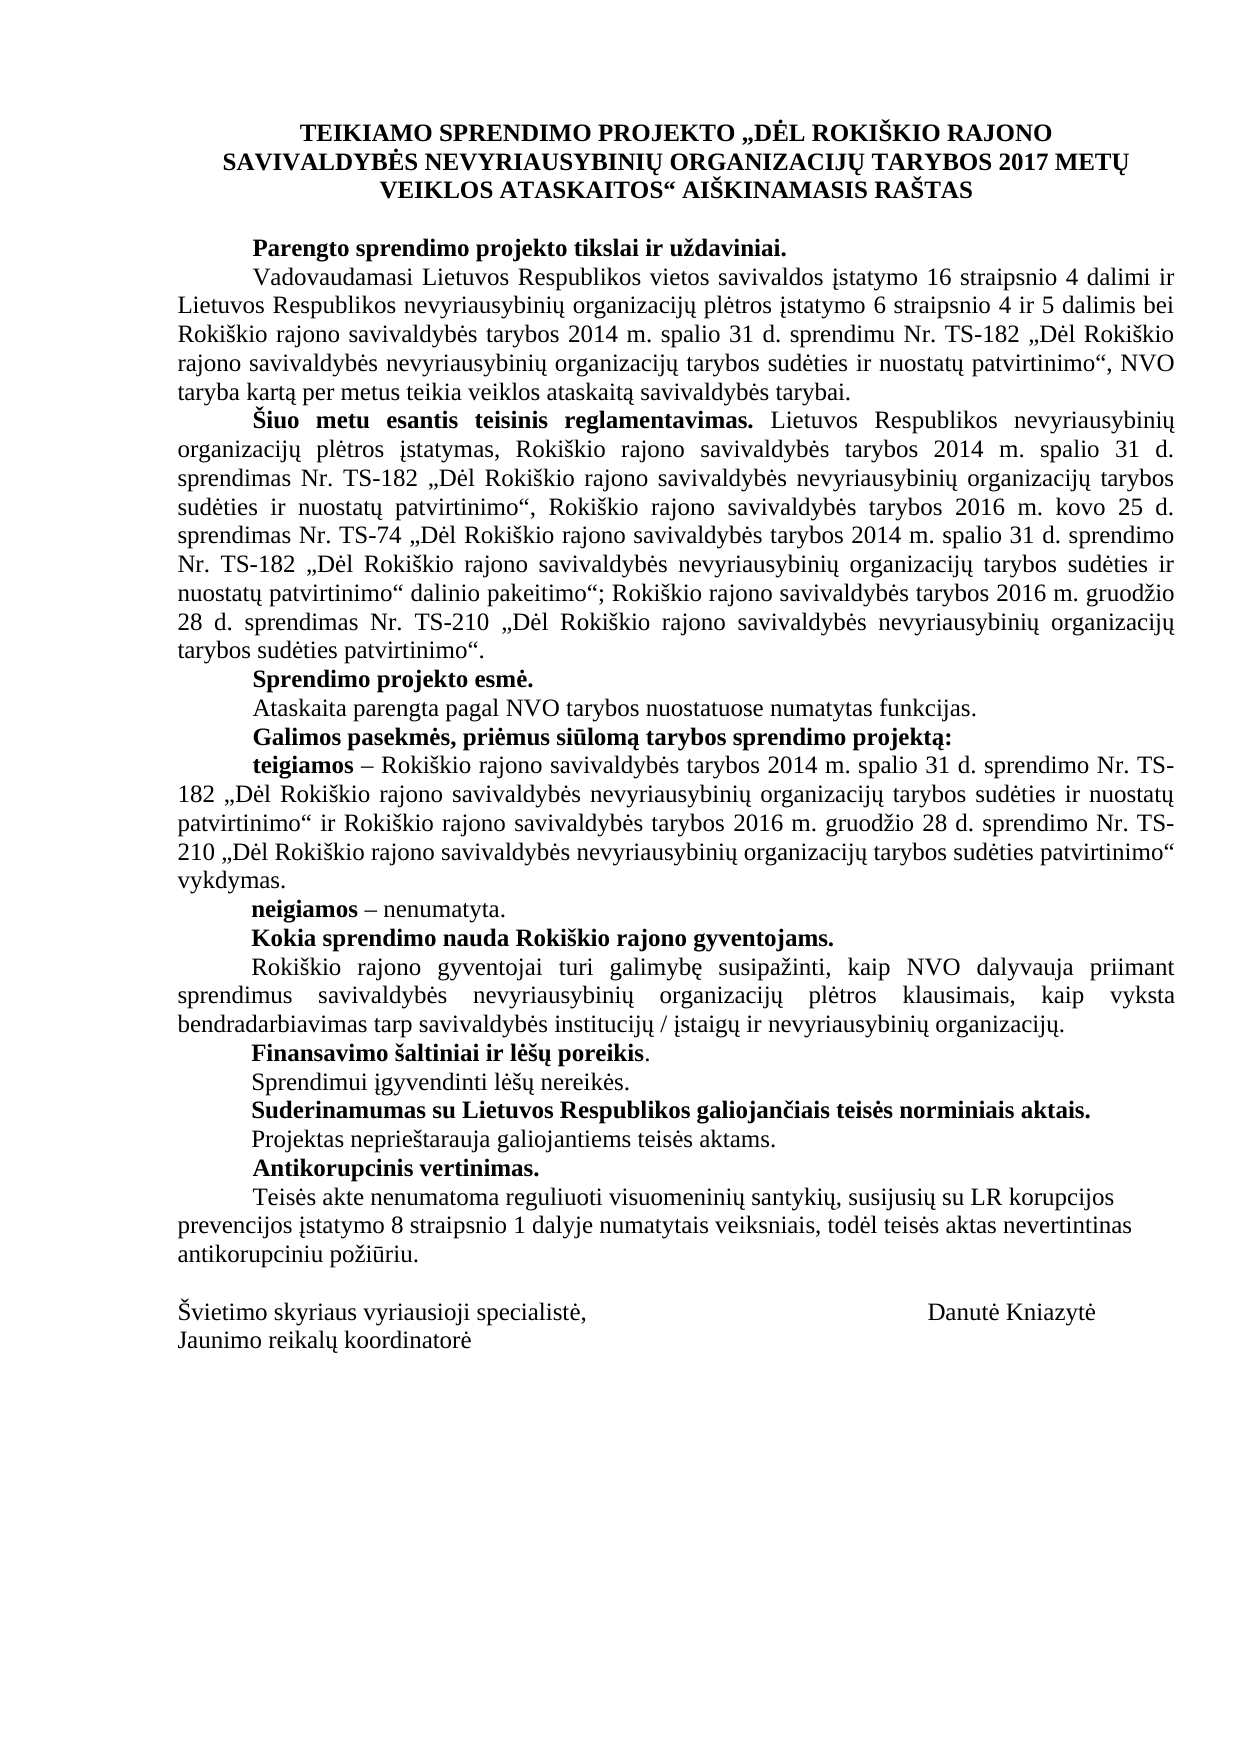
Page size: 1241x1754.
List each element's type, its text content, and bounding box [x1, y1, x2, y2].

text TEIKIAMO SPRENDIMO PROJEKTO „DĖL ROKIŠKIO RAJONO [177, 118, 1175, 147]
text SAVIVALDYBĖS NEVYRIAUSYBINIŲ ORGANIZACIJŲ TARYBOS 2017 METŲ VEIKLOS ATASKAITOS“ AIŠKINAMASIS RAŠTAS [177, 147, 1175, 204]
text Parengto sprendimo projekto tikslai ir uždaviniai. [177, 233, 1175, 262]
text Rokiškio rajono gyventojai turi galimybę susipažinti, kaip NVO dalyvauja priimant sprendimus savivaldybės nevyriausybinių organizacijų plėtros klausimais, kaip vyksta bendradarbiavimas tarp savivaldybės institucijų / įstaigų ir nevyriausybinių organizacijų. [177, 952, 1175, 1038]
text Antikorupcinis vertinimas. [177, 1153, 1175, 1182]
text Suderinamumas su Lietuvos Respublikos galiojančiais teisės norminiais aktais. [177, 1096, 1175, 1124]
text neigiamos – nenumatyta. [177, 894, 1175, 923]
text Kokia sprendimo nauda Rokiškio rajono gyventojams. [177, 923, 1175, 952]
text Projektas neprieštarauja galiojantiems teisės aktams. [177, 1124, 1175, 1153]
text Ataskaita parengta pagal NVO tarybos nuostatuose numatytas funkcijas. [177, 693, 1175, 722]
text Šiuo metu esantis teisinis reglamentavimas. Lietuvos Respublikos nevyriausybinių organizacijų plėtros įstatymas, Rokiškio rajono savivaldybės tarybos 2014 m. spalio 31 d. sprendimas Nr. TS-182 „Dėl Rokiškio rajono savivaldybės nevyriausybinių organizacijų tarybos sudėties ir nuostatų patvirtinimo“, Rokiškio rajono savivaldybės tarybos 2016 m. kovo 25 d. sprendimas Nr. TS-74 „Dėl Rokiškio rajono savivaldybės tarybos 2014 m. spalio 31 d. sprendimo Nr. TS-182 „Dėl Rokiškio rajono savivaldybės nevyriausybinių organizacijų tarybos sudėties ir nuostatų patvirtinimo“ dalinio pakeitimo“; Rokiškio rajono savivaldybės tarybos 2016 m. gruodžio 28 d. sprendimas Nr. TS-210 „Dėl Rokiškio rajono savivaldybės nevyriausybinių organizacijų tarybos sudėties patvirtinimo“. [177, 406, 1175, 664]
text Finansavimo šaltiniai ir lėšų poreikis. [177, 1038, 1175, 1067]
text Galimos pasekmės, priėmus siūlomą tarybos sprendimo projektą: [177, 722, 1175, 751]
text Švietimo skyriaus vyriausioji specialistė, Danutė Kniazytė [177, 1297, 1155, 1326]
text Sprendimui įgyvendinti lėšų nereikės. [177, 1067, 1175, 1096]
text teigiamos – Rokiškio rajono savivaldybės tarybos 2014 m. spalio 31 d. sprendimo Nr. TS-182 „Dėl Rokiškio rajono savivaldybės nevyriausybinių organizacijų tarybos sudėties ir nuostatų patvirtinimo“ ir Rokiškio rajono savivaldybės tarybos 2016 m. gruodžio 28 d. sprendimo Nr. TS-210 „Dėl Rokiškio rajono savivaldybės nevyriausybinių organizacijų tarybos sudėties patvirtinimo“ vykdymas. [177, 751, 1175, 894]
text Jaunimo reikalų koordinatorė [177, 1326, 1155, 1354]
text Teisės akte nenumatoma reguliuoti visuomeninių santykių, susijusių su LR korupcijos prevencijos įstatymo 8 straipsnio 1 dalyje numatytais veiksniais, todėl teisės aktas nevertintinas antikorupciniu požiūriu. [177, 1182, 1175, 1268]
text Vadovaudamasi Lietuvos Respublikos vietos savivaldos įstatymo 16 straipsnio 4 dalimi ir Lietuvos Respublikos nevyriausybinių organizacijų plėtros įstatymo 6 straipsnio 4 ir 5 dalimis bei Rokiškio rajono savivaldybės tarybos 2014 m. spalio 31 d. sprendimu Nr. TS-182 „Dėl Rokiškio rajono savivaldybės nevyriausybinių organizacijų tarybos sudėties ir nuostatų patvirtinimo“, NVO taryba kartą per metus teikia veiklos ataskaitą savivaldybės tarybai. [177, 262, 1175, 406]
text Sprendimo projekto esmė. [177, 664, 1175, 693]
